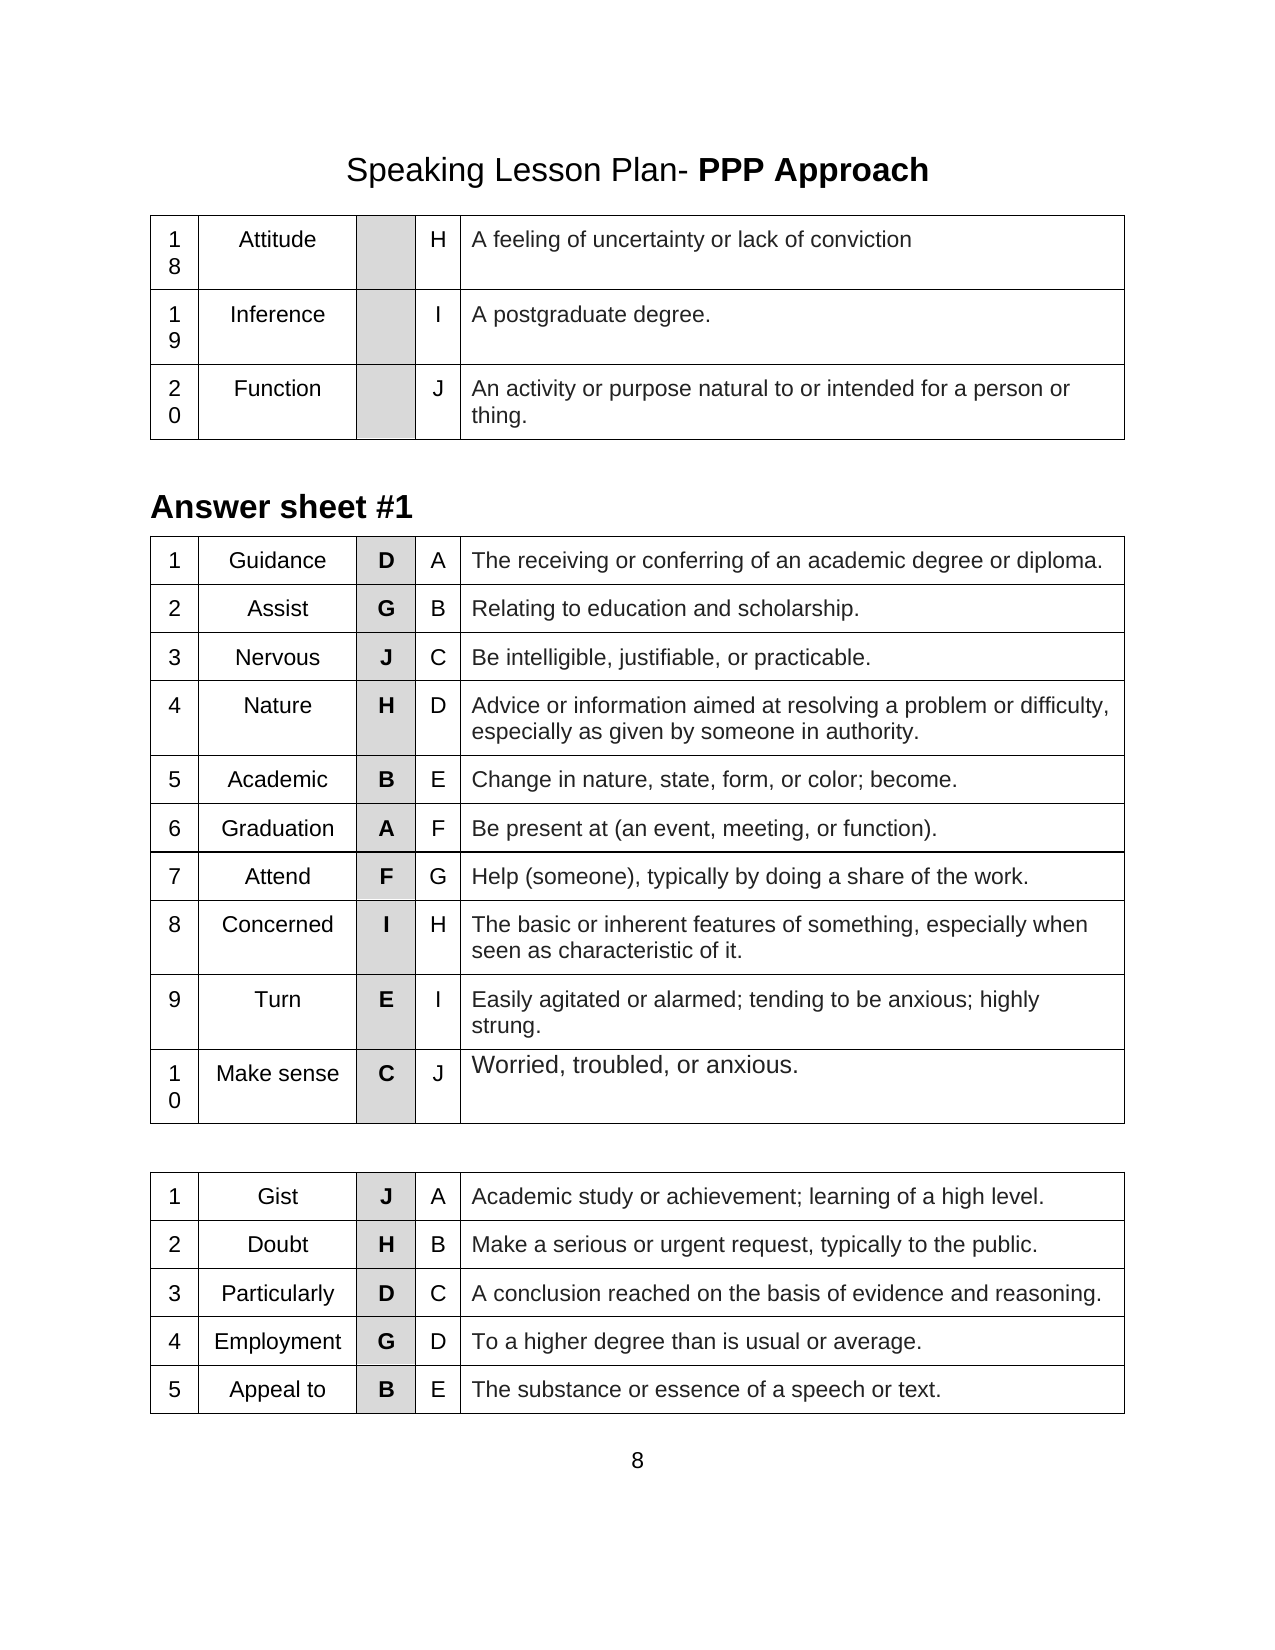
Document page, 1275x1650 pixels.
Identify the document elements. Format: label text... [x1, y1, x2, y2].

table_cell Help (someone), typically by doing a share of the work. [461, 853, 1124, 899]
table_cell A postgraduate degree. [461, 290, 1124, 364]
table_cell H [357, 681, 415, 755]
table_cell I [416, 290, 460, 364]
table_cell A [357, 804, 415, 851]
table_cell Be present at (an event, meeting, or function). [461, 804, 1124, 851]
table_cell The substance or essence of a speech or text. [461, 1366, 1124, 1413]
table_cell Change in nature, state, form, or color; become. [461, 756, 1124, 803]
table_cell C [416, 633, 460, 680]
text Answer sheet #1 [150, 487, 1125, 525]
table_cell H [357, 1221, 415, 1268]
table_cell Academic [199, 756, 356, 803]
table_cell An activity or purpose natural to or intended for a person or thing. [461, 365, 1124, 438]
table_cell Be intelligible, justifiable, or practicable. [461, 633, 1124, 680]
table_cell B [416, 1221, 460, 1268]
table_header Guidance [199, 537, 356, 584]
table_cell Function [199, 365, 356, 438]
table_cell D [416, 681, 460, 755]
table_cell E [416, 756, 460, 803]
table_header D [357, 537, 415, 584]
table_cell 20 [151, 365, 198, 438]
table_header A [416, 1173, 460, 1220]
table_cell J [416, 365, 460, 438]
table_cell 5 [151, 756, 198, 803]
table_cell Attitude [199, 216, 356, 289]
table_cell To a higher degree than is usual or average. [461, 1317, 1124, 1364]
table_cell Advice or information aimed at resolving a problem or difficulty, especially as given by someone in authority. [461, 681, 1124, 755]
table_cell 2 [151, 585, 198, 632]
table_cell G [357, 1317, 415, 1364]
table_cell 4 [151, 681, 198, 755]
table_cell E [357, 975, 415, 1049]
table_header J [357, 1173, 415, 1220]
table_cell Make sense [199, 1050, 356, 1123]
table_cell [357, 216, 415, 289]
table_header Gist [199, 1173, 356, 1220]
table_header 1 [151, 1173, 198, 1220]
table_cell 10 [151, 1050, 198, 1123]
table_cell 7 [151, 853, 198, 899]
table_header The receiving or conferring of an academic degree or diploma. [461, 537, 1124, 584]
table_cell G [416, 853, 460, 899]
table_cell Concerned [199, 901, 356, 974]
table_cell Particularly [199, 1269, 356, 1316]
table_cell Assist [199, 585, 356, 632]
table_cell Graduation [199, 804, 356, 851]
table_cell Doubt [199, 1221, 356, 1268]
table_header A [416, 537, 460, 584]
table_header Academic study or achievement; learning of a high level. [461, 1173, 1124, 1220]
table_cell The basic or inherent features of something, especially when seen as characteristic of it. [461, 901, 1124, 974]
table_cell Easily agitated or alarmed; tending to be anxious; highly strung. [461, 975, 1124, 1049]
table_cell Worried, troubled, or anxious. [461, 1050, 1124, 1123]
table_cell I [357, 901, 415, 974]
table_cell Relating to education and scholarship. [461, 585, 1124, 632]
table_cell 3 [151, 633, 198, 680]
table_cell 5 [151, 1366, 198, 1413]
table_cell [357, 290, 415, 364]
table_cell E [416, 1366, 460, 1413]
table_cell 6 [151, 804, 198, 851]
table_cell 9 [151, 975, 198, 1049]
table_cell C [357, 1050, 415, 1123]
table_cell H [416, 216, 460, 289]
table_cell C [416, 1269, 460, 1316]
table_cell B [416, 585, 460, 632]
table_cell F [357, 853, 415, 899]
table_cell G [357, 585, 415, 632]
table_cell Employment [199, 1317, 356, 1364]
table_cell Turn [199, 975, 356, 1049]
table_cell Attend [199, 853, 356, 899]
table_cell A feeling of uncertainty or lack of conviction [461, 216, 1124, 289]
table_cell Nature [199, 681, 356, 755]
table_cell Inference [199, 290, 356, 364]
table_cell B [357, 756, 415, 803]
table_cell 8 [151, 901, 198, 974]
table_cell D [357, 1269, 415, 1316]
table_cell 2 [151, 1221, 198, 1268]
table_cell B [357, 1366, 415, 1413]
table_cell I [416, 975, 460, 1049]
table_cell Make a serious or urgent request, typically to the public. [461, 1221, 1124, 1268]
table_cell J [357, 633, 415, 680]
table_cell D [416, 1317, 460, 1364]
table_header 1 [151, 537, 198, 584]
table_cell A conclusion reached on the basis of evidence and reasoning. [461, 1269, 1124, 1316]
table_cell 18 [151, 216, 198, 289]
table_cell H [416, 901, 460, 974]
table_cell 4 [151, 1317, 198, 1364]
table_cell F [416, 804, 460, 851]
table_cell Appeal to [199, 1366, 356, 1413]
table_cell J [416, 1050, 460, 1123]
table_cell Nervous [199, 633, 356, 680]
table_cell 3 [151, 1269, 198, 1316]
table_cell 19 [151, 290, 198, 364]
table_cell [357, 365, 415, 438]
